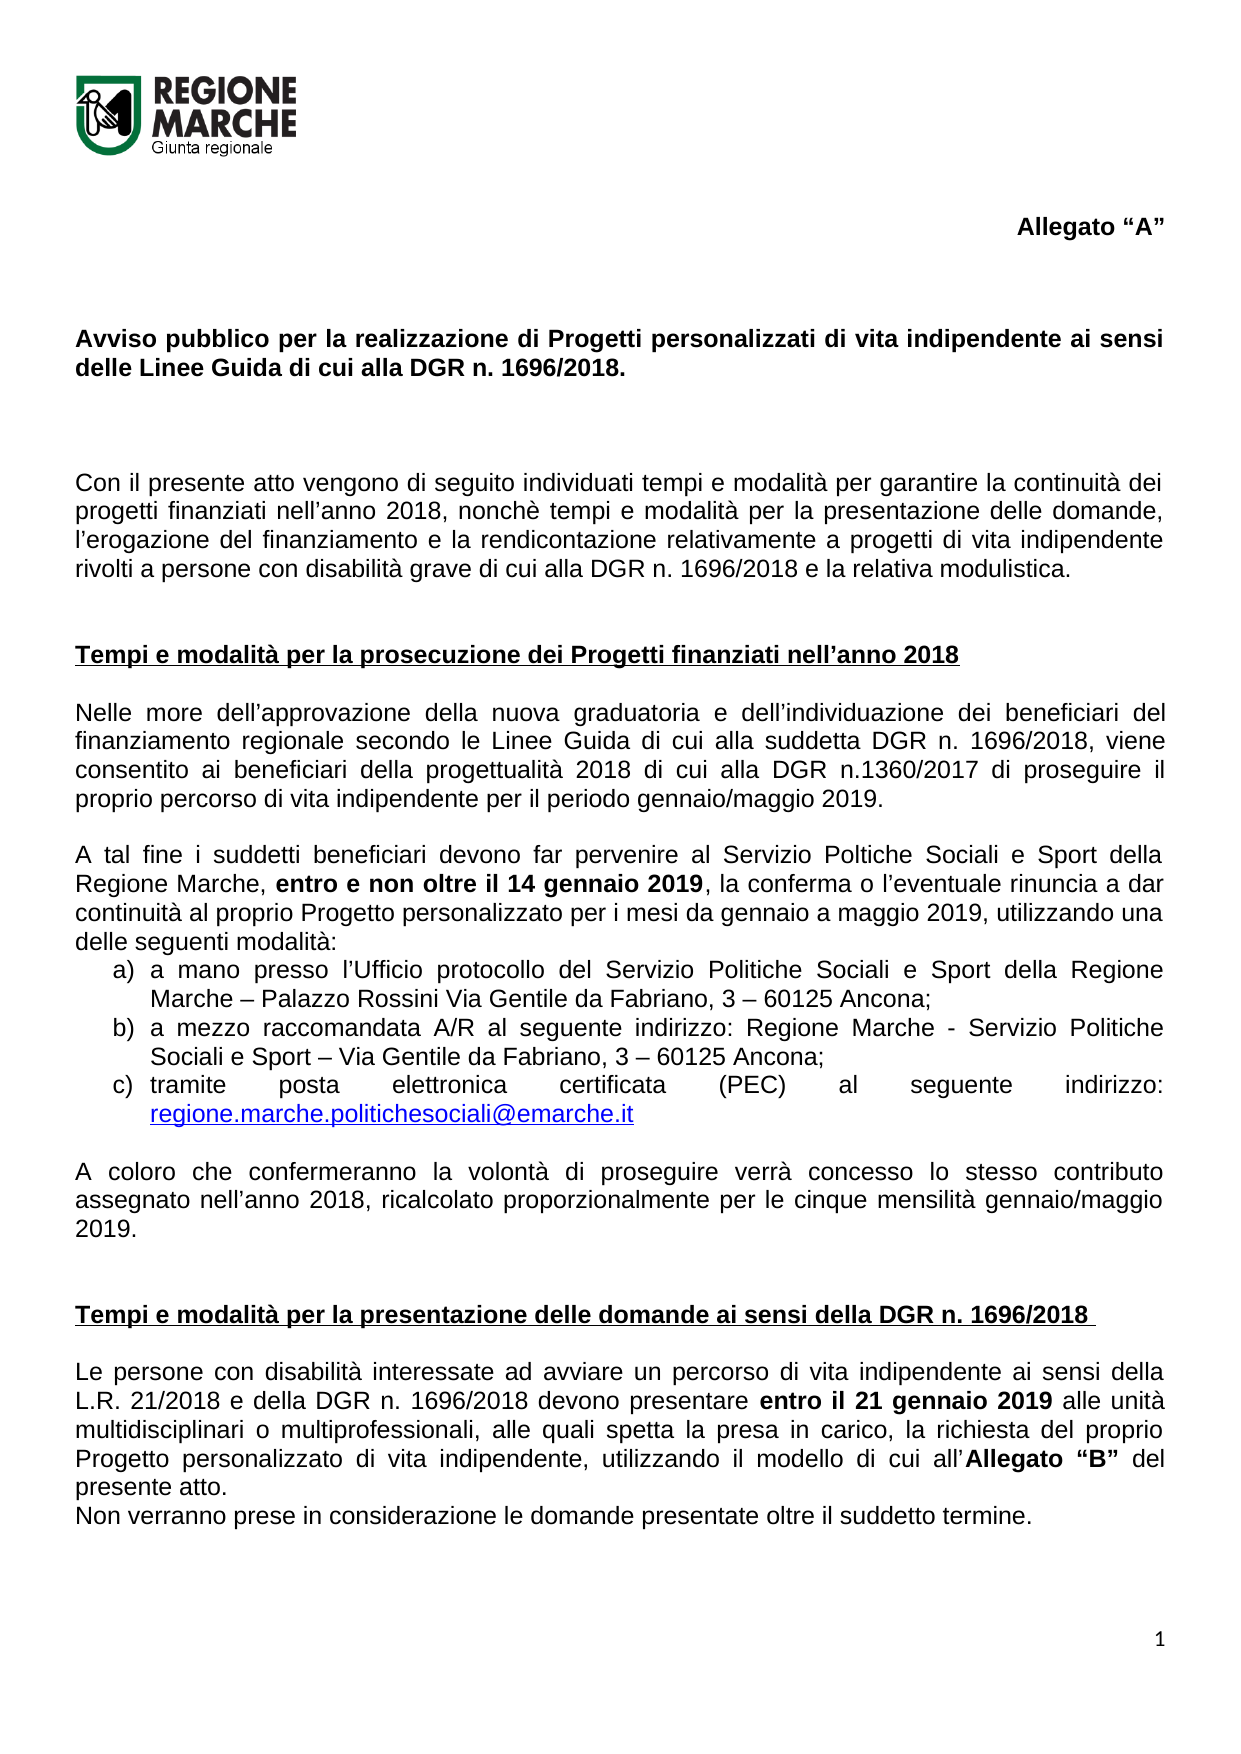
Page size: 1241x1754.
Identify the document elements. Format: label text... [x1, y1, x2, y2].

text Nelle more dell’approvazione della nuova graduatoria e dell’individuazione dei beneficiari del finanziamento regionale secondo le Linee Guida di cui alla suddetta DGR n. 1696/2018, viene consentito ai beneficiari della progettualità 2018 di cui alla DGR n.1360/2017 di proseguire il proprio percorso di vita indipendente per il periodo gennaio/maggio 2019. [75, 697, 1168, 812]
text Allegato “A” [75, 212, 1165, 241]
text Con il presente atto vengono di seguito individuati tempi e modalità per garantire la continuità dei progetti finanziati nell’anno 2018, nonchè tempi e modalità per la presentazione delle domande, l’erogazione del finanziamento e la rendicontazione relativamente a progetti di vita indipendente rivolti a persone con disabilità grave di cui alla DGR n. 1696/2018 e la relativa modulistica. [75, 467, 1165, 582]
list tramite posta elettronica certificata (PEC) al seguente indirizzo: regione.marche.politichesociali@emarche.it [112, 1071, 1165, 1128]
picture [75, 73, 303, 157]
text A coloro che confermeranno la volontà di proseguire verrà concesso lo stesso contributo assegnato nell’anno 2018, ricalcolato proporzionalmente per le cinque mensilità gennaio/maggio 2019. [75, 1157, 1165, 1243]
list a mezzo raccomandata A/R al seguente indirizzo: Regione Marche - Servizio Politiche Sociali e Sport – Via Gentile da Fabriano, 3 – 60125 Ancona; [112, 1013, 1165, 1071]
text Avviso pubblico per la realizzazione di Progetti personalizzati di vita indipendente ai sensi delle Linee Guida di cui alla DGR n. 1696/2018. [75, 324, 1165, 381]
text Tempi e modalità per la prosecuzione dei Progetti finanziati nell’anno 2018 [75, 640, 1165, 669]
text Tempi e modalità per la presentazione delle domande ai sensi della DGR n. 1696/2018 [75, 1300, 1165, 1328]
list a mano presso l’Ufficio protocollo del Servizio Politiche Sociali e Sport della Regione Marche – Palazzo Rossini Via Gentile da Fabriano, 3 – 60125 Ancona; [112, 956, 1165, 1013]
text Non verranno prese in considerazione le domande presentate oltre il suddetto termine. [75, 1501, 1165, 1530]
text Le persone con disabilità interessate ad avviare un percorso di vita indipendente ai sensi della L.R. 21/2018 e della DGR n. 1696/2018 devono presentare entro il 21 gennaio 2019 alle unità multidisciplinari o multiprofessionali, alle quali spetta la presa in carico, la richiesta del proprio Progetto personalizzato di vita indipendente, utilizzando il modello di cui all’Allegato “B” del presente atto. [75, 1357, 1165, 1501]
text A tal fine i suddetti beneficiari devono far pervenire al Servizio Poltiche Sociali e Sport della Regione Marche, entro e non oltre il 14 gennaio 2019, la conferma o l’eventuale rinuncia a dar continuità al proprio Progetto personalizzato per i mesi da gennaio a maggio 2019, utilizzando una delle seguenti modalità: [75, 841, 1165, 956]
